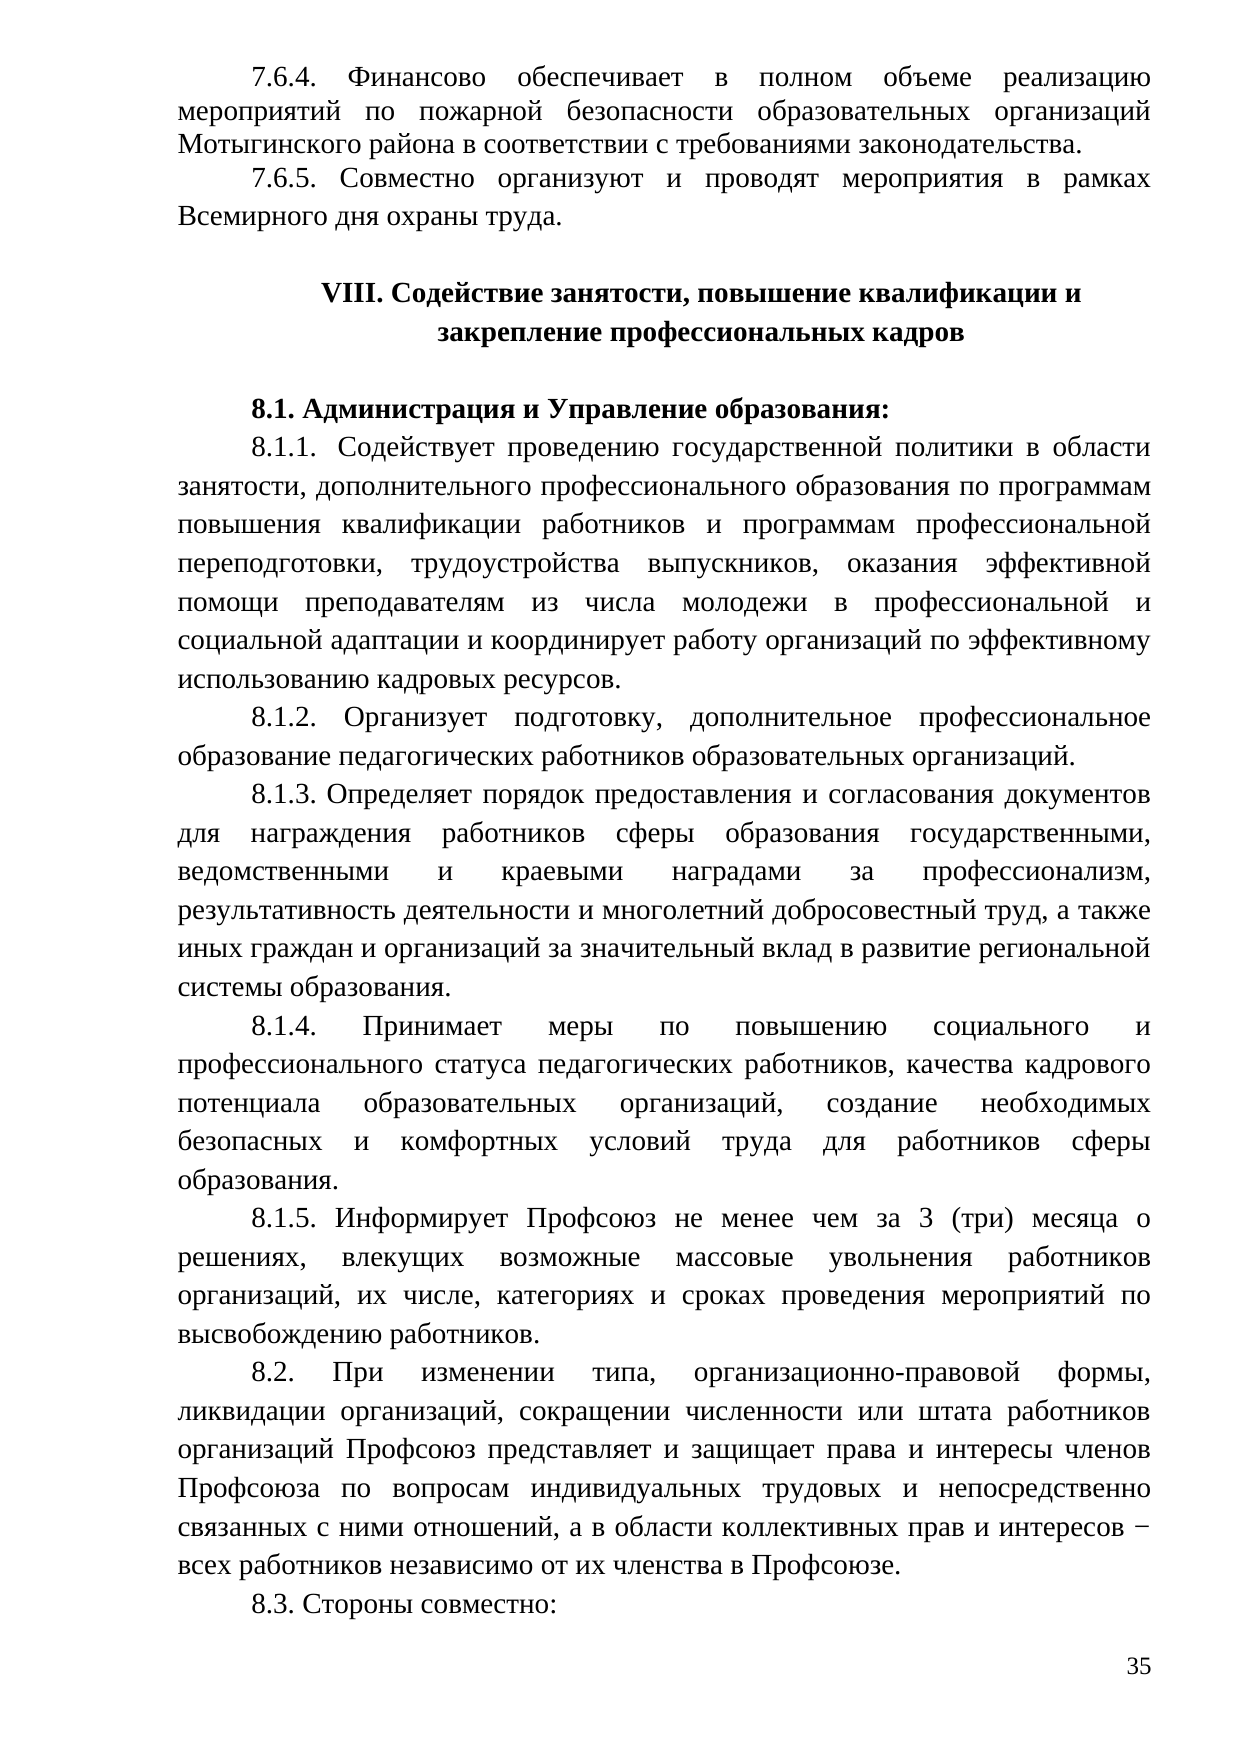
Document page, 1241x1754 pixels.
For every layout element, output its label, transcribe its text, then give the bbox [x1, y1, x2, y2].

text 8.1.5. Информирует Профсоюз не менее чем за 3 (три) месяца о решениях, влекущих возможные массовые увольнения работников организаций, их числе, категориях и сроках проведения мероприятий по высвобождению работников. [177, 1200, 1152, 1349]
text 8.1. Администрация и Управление образования: [177, 391, 1152, 424]
text 7.6.5. Совместно организуют и проводят мероприятия в рамках Всемирного дня охраны труда. [177, 160, 1152, 232]
text закрепление профессиональных кадров [177, 314, 1152, 347]
text 8.3. Стороны совместно: [177, 1586, 1152, 1619]
text 8.1.2. Организует подготовку, дополнительное профессиональное образование педагогических работников образовательных организаций. [177, 699, 1152, 771]
text 7.6.4. Финансово обеспечивает в полном объеме реализацию мероприятий по пожарной безопасности образовательных организаций Мотыгинского района в соответствии с требованиями законодательства. [177, 59, 1152, 160]
text VIII. Содействие занятости, повышение квалификации и [177, 275, 1152, 309]
text 8.1.4. Принимает меры по повышению социального и профессионального статуса педагогических работников, качества кадрового потенциала образовательных организаций, создание необходимых безопасных и комфортных условий труда для работников сферы образования. [177, 1008, 1152, 1195]
text 8.2. При изменении типа, организационно-правовой формы, ликвидации организаций, сокращении численности или штата работников организаций Профсоюз представляет и защищает права и интересы членов Профсоюза по вопросам индивидуальных трудовых и непосредственно связанных с ними отношений, а в области коллективных прав и интересов − всех работников независимо от их членства в Профсоюзе. [177, 1354, 1152, 1581]
list Содействует проведению государственной политики в области занятости, дополнительного профессионального образования по программам повышения квалификации работников и программам профессиональной переподготовки, трудоустройства выпускников, оказания эффективной помощи преподавателям из числа молодежи в профессиональной и социальной адаптации и координирует работу организаций по эффективному использованию кадровых ресурсов. [177, 429, 1152, 694]
text 8.1.3. Определяет порядок предоставления и согласования документов для награждения работников сферы образования государственными, ведомственными и краевыми наградами за профессионализм, результативность деятельности и многолетний добросовестный труд, а также иных граждан и организаций за значительный вклад в развитие региональной системы образования. [177, 776, 1152, 1003]
